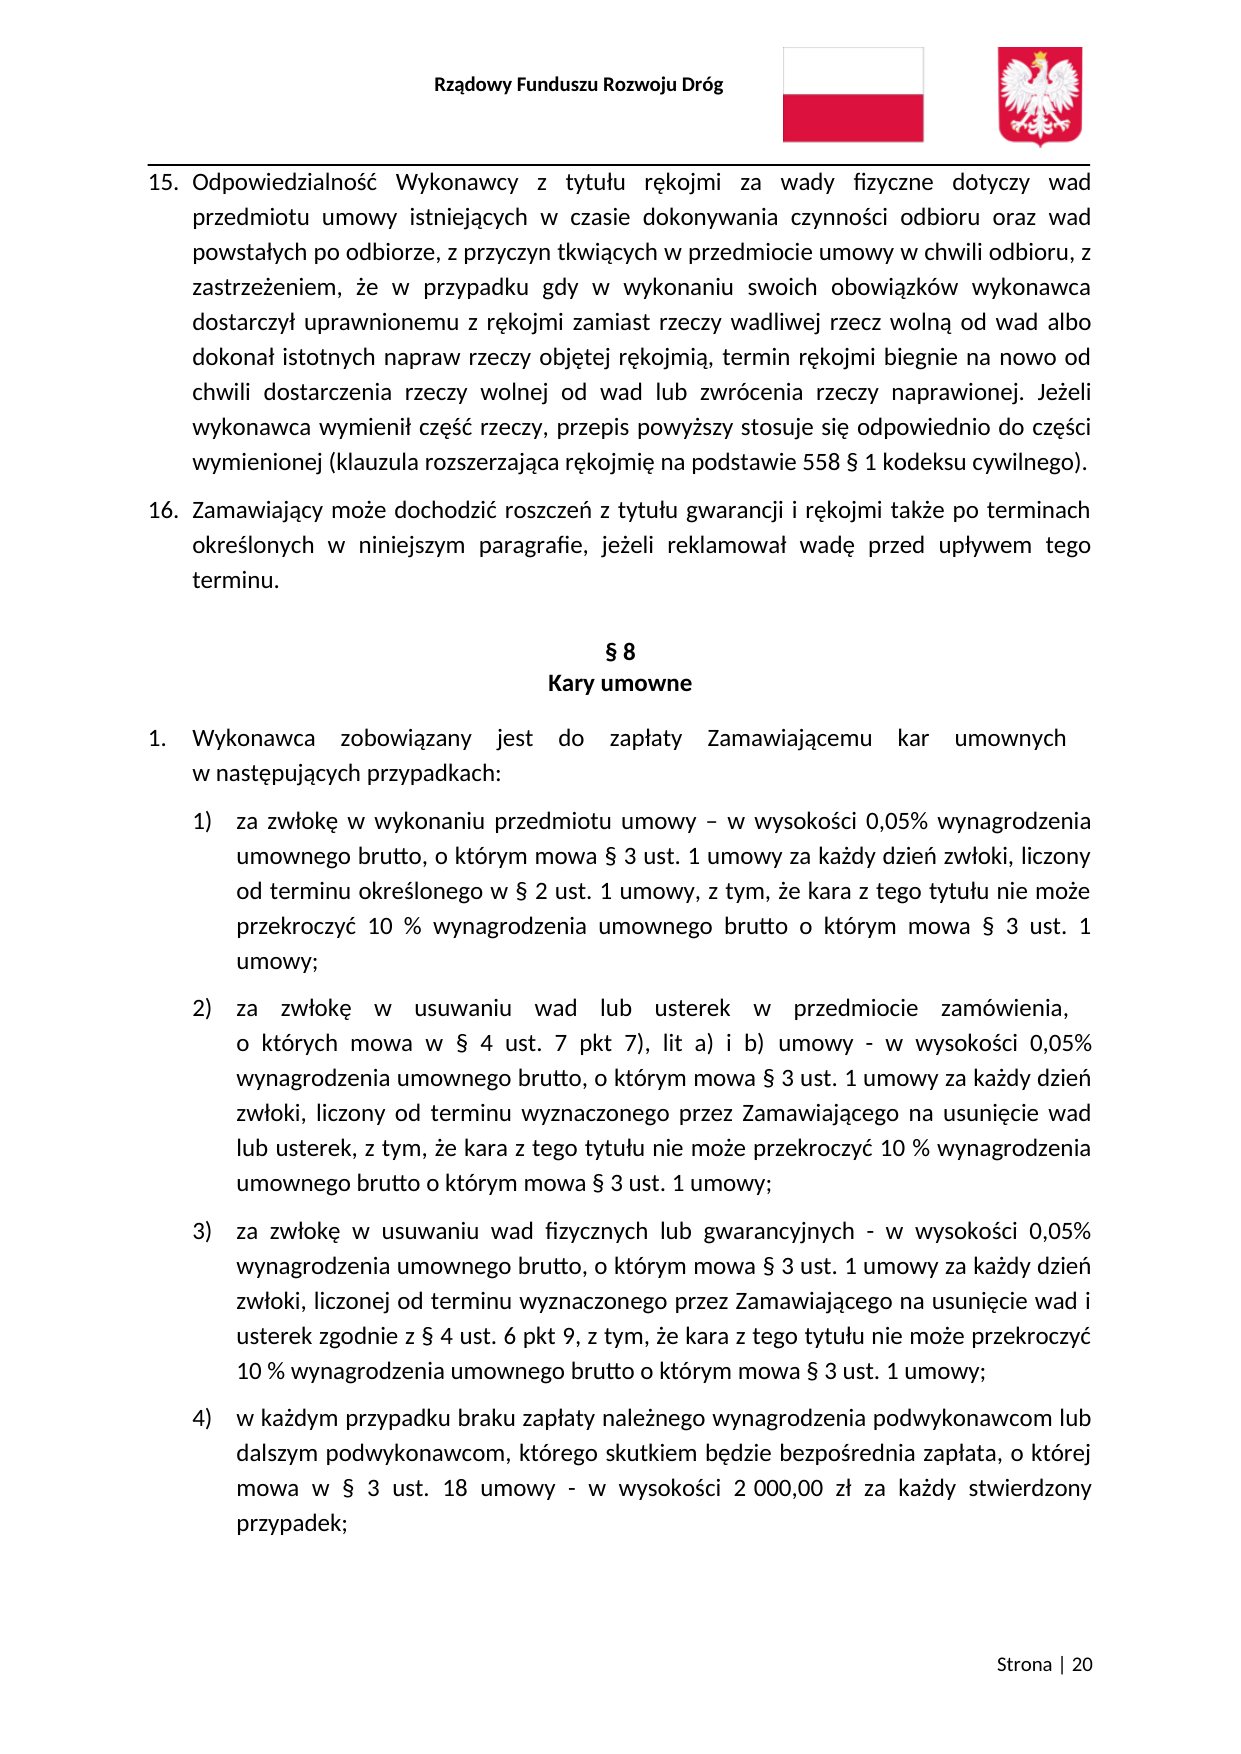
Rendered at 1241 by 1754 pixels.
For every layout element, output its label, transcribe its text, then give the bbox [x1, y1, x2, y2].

list za zwłokę w usuwaniu wad lub usterek w przedmiocie zamówienia, o których mowa w § 4 ust. 7 pkt 7), lit a) i b) umowy - w wysokości 0,05% wynagrodzenia umownego brutto, o którym mowa § 3 ust. 1 umowy za każdy dzień zwłoki, liczony od terminu wyznaczonego przez Zamawiającego na usunięcie wad lub usterek, z tym, że kara z tego tytułu nie może przekroczyć 10 % wynagrodzenia umownego brutto o którym mowa § 3 ust. 1 umowy; [192, 992, 1093, 1198]
text § 8 [148, 636, 1093, 667]
text Kary umowne [148, 667, 1093, 697]
list Wykonawca zobowiązany jest do zapłaty Zamawiającemu kar umownych w następujących przypadkach: [148, 722, 1093, 788]
list Zamawiający może dochodzić roszczeń z tytułu gwarancji i rękojmi także po terminach określonych w niniejszym paragrafie, jeżeli reklamował wadę przed upływem tego terminu. [148, 494, 1093, 594]
list za zwłokę w usuwaniu wad fizycznych lub gwarancyjnych - w wysokości 0,05% wynagrodzenia umownego brutto, o którym mowa § 3 ust. 1 umowy za każdy dzień zwłoki, liczonej od terminu wyznaczonego przez Zamawiającego na usunięcie wad i usterek zgodnie z § 4 ust. 6 pkt 9, z tym, że kara z tego tytułu nie może przekroczyć 10 % wynagrodzenia umownego brutto o którym mowa § 3 ust. 1 umowy; [192, 1215, 1093, 1385]
list za zwłokę w wykonaniu przedmiotu umowy – w wysokości 0,05% wynagrodzenia umownego brutto, o którym mowa § 3 ust. 1 umowy za każdy dzień zwłoki, liczony od terminu określonego w § 2 ust. 1 umowy, z tym, że kara z tego tytułu nie może przekroczyć 10 % wynagrodzenia umownego brutto o którym mowa § 3 ust. 1 umowy; [192, 805, 1093, 975]
list Odpowiedzialność Wykonawcy z tytułu rękojmi za wady fizyczne dotyczy wad przedmiotu umowy istniejących w czasie dokonywania czynności odbioru oraz wad powstałych po odbiorze, z przyczyn tkwiących w przedmiocie umowy w chwili odbioru, z zastrzeżeniem, że w przypadku gdy w wykonaniu swoich obowiązków wykonawca dostarczył uprawnionemu z rękojmi zamiast rzeczy wadliwej rzecz wolną od wad albo dokonał istotnych napraw rzeczy objętej rękojmią, termin rękojmi biegnie na nowo od chwili dostarczenia rzeczy wolnej od wad lub zwrócenia rzeczy naprawionej. Jeżeli wykonawca wymienił część rzeczy, przepis powyższy stosuje się odpowiednio do części wymienionej (klauzula rozszerzająca rękojmię na podstawie 558 § 1 kodeksu cywilnego). [148, 166, 1093, 477]
list w każdym przypadku braku zapłaty należnego wynagrodzenia podwykonawcom lub dalszym podwykonawcom, którego skutkiem będzie bezpośrednia zapłata, o której mowa w § 3 ust. 18 umowy - w wysokości 2 000,00 zł za każdy stwierdzony przypadek; [192, 1402, 1093, 1538]
